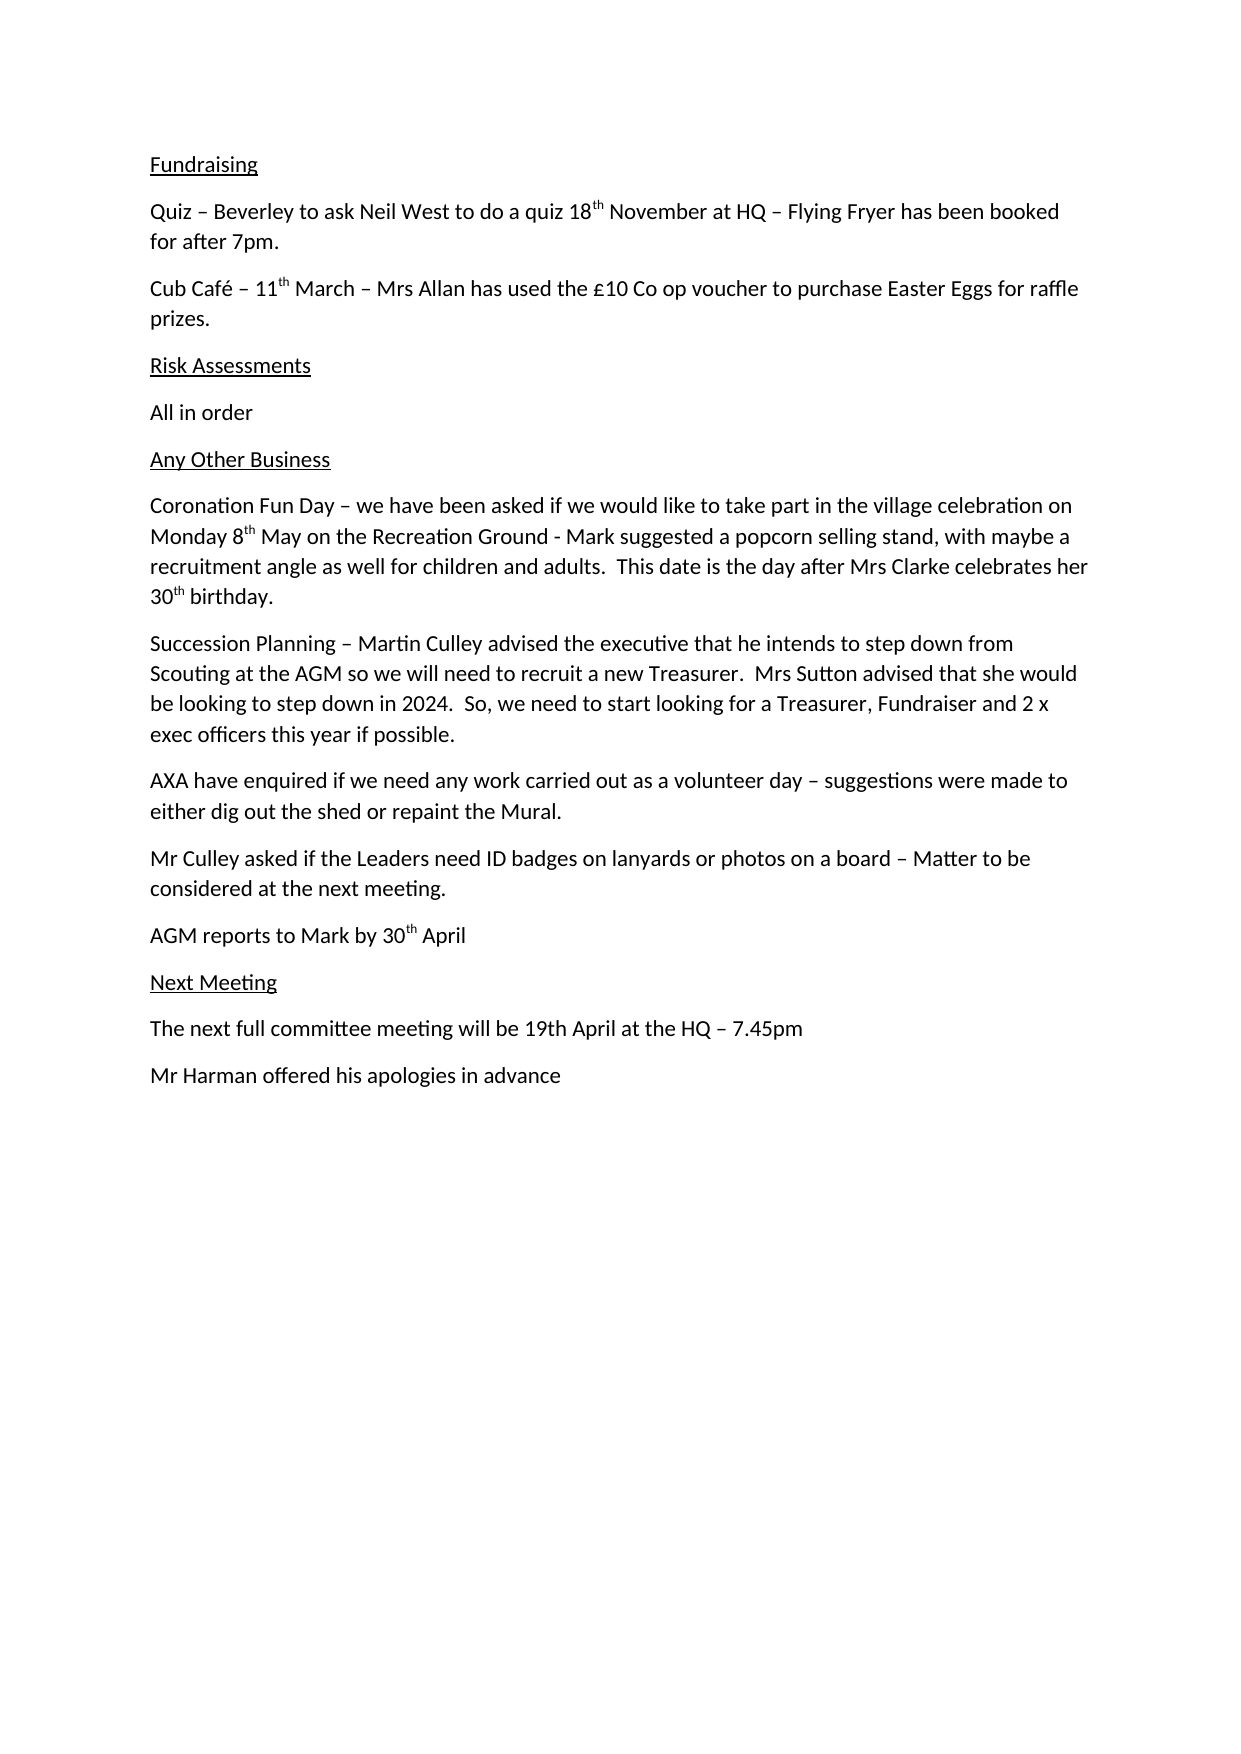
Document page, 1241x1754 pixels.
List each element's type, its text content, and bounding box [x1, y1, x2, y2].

text Mr Culley asked if the Leaders need ID badges on lanyards or photos on a board – Matter to be considered at the next meeting. [150, 844, 1090, 902]
text Cub Café – 11th March – Mrs Allan has used the £10 Co op voucher to purchase Easter Eggs for raffle prizes. [150, 274, 1090, 332]
text AGM reports to Mark by 30th April [150, 921, 1090, 949]
text Fundraising [150, 150, 1090, 178]
text Risk Assessments [150, 351, 1090, 379]
text Any Other Business [150, 445, 1090, 473]
text AXA have enquired if we need any work carried out as a volunteer day – suggestions were made to either dig out the shed or repaint the Mural. [150, 767, 1090, 825]
text The next full committee meeting will be 19th April at the HQ – 7.45pm [150, 1014, 1090, 1043]
text Succession Planning – Martin Culley advised the executive that he intends to step down from Scouting at the AGM so we will need to recruit a new Treasurer. Mrs Sutton advised that she would be looking to step down in 2024. So, we need to start looking for a Treasurer, Fundraiser and 2 x exec officers this year if possible. [150, 629, 1090, 748]
text Quiz – Beverley to ask Neil West to do a quiz 18th November at HQ – Flying Fryer has been booked for after 7pm. [150, 197, 1090, 255]
text Mr Harman offered his apologies in advance [150, 1061, 1090, 1089]
text All in order [150, 398, 1090, 426]
text Next Meeting [150, 968, 1090, 996]
text Coronation Fun Day – we have been asked if we would like to take part in the village celebration on Monday 8th May on the Recreation Ground - Mark suggested a popcorn selling stand, with maybe a recruitment angle as well for children and adults. This date is the day after Mrs Clarke celebrates her 30th birthday. [150, 492, 1090, 610]
